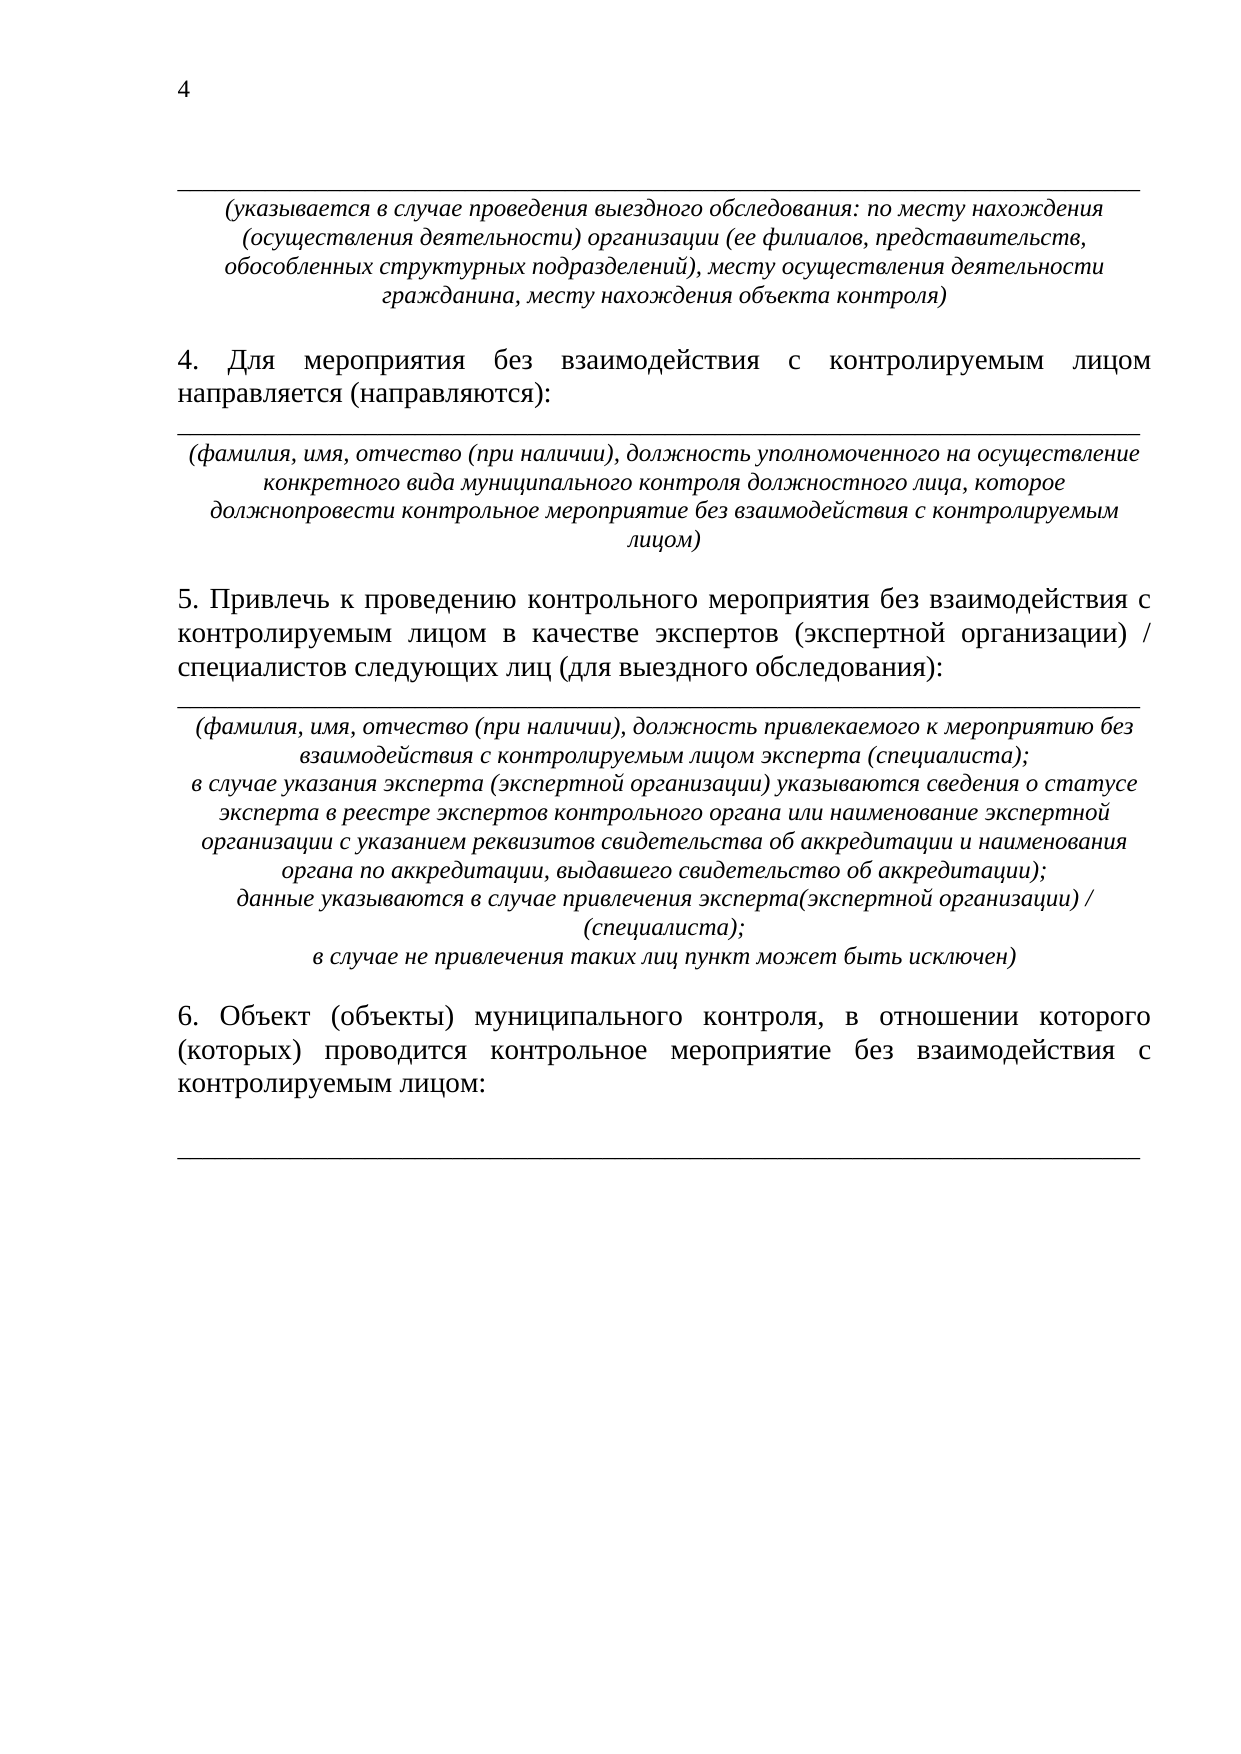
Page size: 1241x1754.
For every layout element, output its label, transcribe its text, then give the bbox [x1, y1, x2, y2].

text (фамилия, имя, отчество (при наличии), должность привлекаемого к мероприятию без взаимодействия с контролируемым лицом эксперта (специалиста); [177, 711, 1152, 768]
text (фамилия, имя, отчество (при наличии), должность уполномоченного на осуществление конкретного вида муниципального контроля должностного лица, которое должнопровести контрольное мероприятие без взаимодействия с контролируемым лицом) [177, 438, 1152, 553]
text _____________________________________________________________________________ [177, 409, 1152, 438]
text в случае указания эксперта (экспертной организации) указываются сведения о статусе эксперта в реестре экспертов контрольного органа или наименование экспертной организации с указанием реквизитов свидетельства об аккредитации и наименования органа по аккредитации, выдавшего свидетельство об аккредитации); [177, 768, 1152, 883]
text 4. Для мероприятия без взаимодействия с контролируемым лицом направляется (направляются): [177, 342, 1152, 409]
text в случае не привлечения таких лиц пункт может быть исключен) [177, 941, 1152, 970]
text _____________________________________________________________________________ [177, 165, 1152, 193]
text 6. Объект (объекты) муниципального контроля, в отношении которого (которых) проводится контрольное мероприятие без взаимодействия с контролируемым лицом: [177, 998, 1152, 1099]
text _____________________________________________________________________________ [177, 682, 1152, 711]
text (указывается в случае проведения выездного обследования: по месту нахождения (осуществления деятельности) организации (ее филиалов, представительств, обособленных структурных подразделений), месту осуществления деятельности гражданина, месту нахождения объекта контроля) [177, 193, 1152, 308]
text 5. Привлечь к проведению контрольного мероприятия без взаимодействия с контролируемым лицом в качестве экспертов (экспертной организации) / специалистов следующих лиц (для выездного обследования): [177, 582, 1152, 682]
text _____________________________________________________________________________ [177, 1133, 1152, 1161]
text данные указываются в случае привлечения эксперта(экспертной организации) / (специалиста); [177, 883, 1152, 941]
